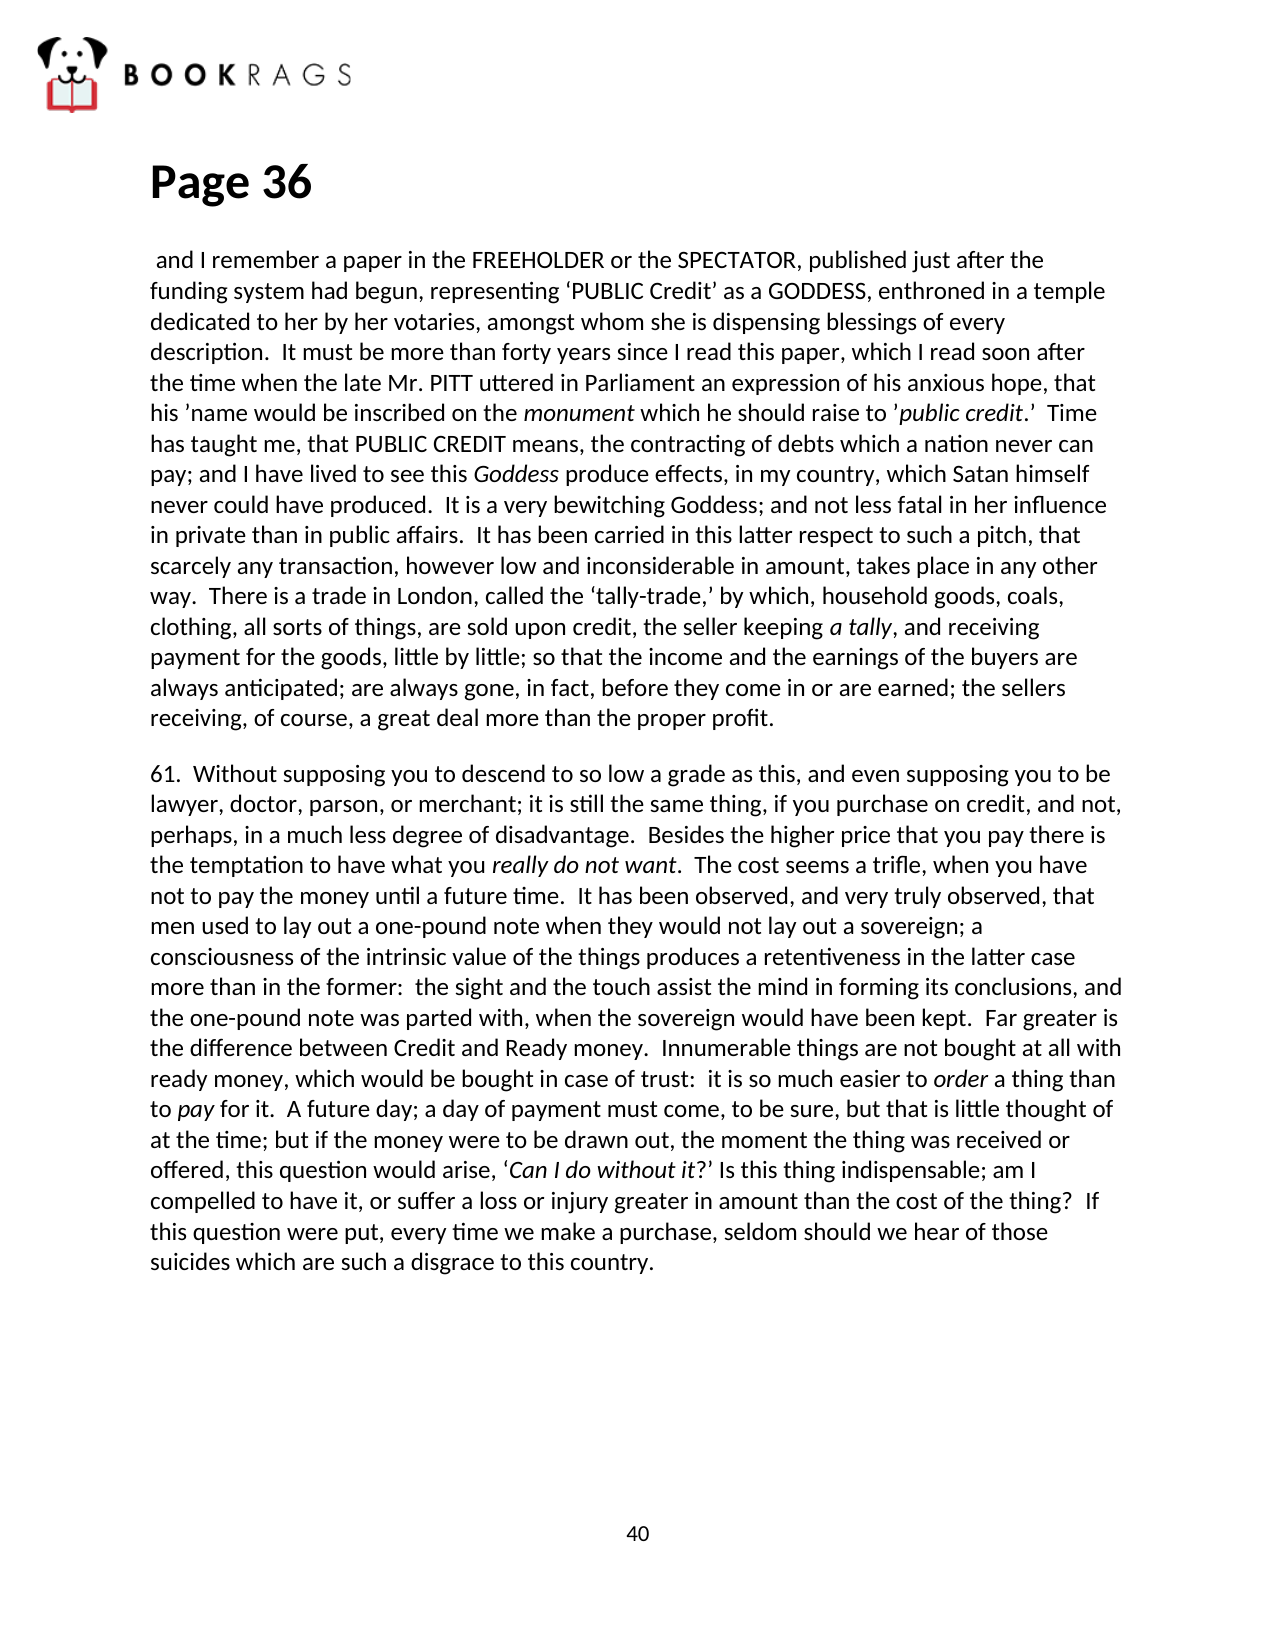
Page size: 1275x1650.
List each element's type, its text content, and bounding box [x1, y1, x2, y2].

text Page 36 [150, 150, 1125, 211]
text 61. Without supposing you to descend to so low a grade as this, and even supposing you to be lawyer, doctor, parson, or merchant; it is still the same thing, if you purchase on credit, and not, perhaps, in a much less degree of disadvantage. Besides the higher price that you pay there is the temptation to have what you really do not want. The cost seems a trifle, when you have not to pay the money until a future time. It has been observed, and very truly observed, that men used to lay out a one-pound note when they would not lay out a sovereign; a consciousness of the intrinsic value of the things produces a retentiveness in the latter case more than in the former: the sight and the touch assist the mind in forming its conclusions, and the one-pound note was parted with, when the sovereign would have been kept. Far greater is the difference between Credit and Ready money. Innumerable things are not bought at all with ready money, which would be bought in case of trust: it is so much easier to order a thing than to pay for it. A future day; a day of payment must come, to be sure, but that is little thought of at the time; but if the money were to be drawn out, the moment the thing was received or offered, this question would arise, ‘Can I do without it?’ Is this thing indispensable; am I compelled to have it, or suffer a loss or injury greater in amount than the cost of the thing? If this question were put, every time we make a purchase, seldom should we hear of those suicides which are such a disgrace to this country. [150, 758, 1125, 1277]
picture [37, 37, 351, 113]
text and I remember a paper in the FREEHOLDER or the SPECTATOR, published just after the funding system had begun, representing ‘PUBLIC Credit’ as a GODDESS, enthroned in a temple dedicated to her by her votaries, amongst whom she is dispensing blessings of every description. It must be more than forty years since I read this paper, which I read soon after the time when the late Mr. PITT uttered in Parliament an expression of his anxious hope, that his ’name would be inscribed on the monument which he should raise to ’public credit.’ Time has taught me, that PUBLIC CREDIT means, the contracting of debts which a nation never can pay; and I have lived to see this Goddess produce effects, in my country, which Satan himself never could have produced. It is a very bewitching Goddess; and not less fatal in her influence in private than in public affairs. It has been carried in this latter respect to such a pitch, that scarcely any transaction, however low and inconsiderable in amount, takes place in any other way. There is a trade in London, called the ‘tally-trade,’ by which, household goods, coals, clothing, all sorts of things, are sold upon credit, the seller keeping a tally, and receiving payment for the goods, little by little; so that the income and the earnings of the buyers are always anticipated; are always gone, in fact, before they come in or are earned; the sellers receiving, of course, a great deal more than the proper profit. [150, 244, 1125, 733]
